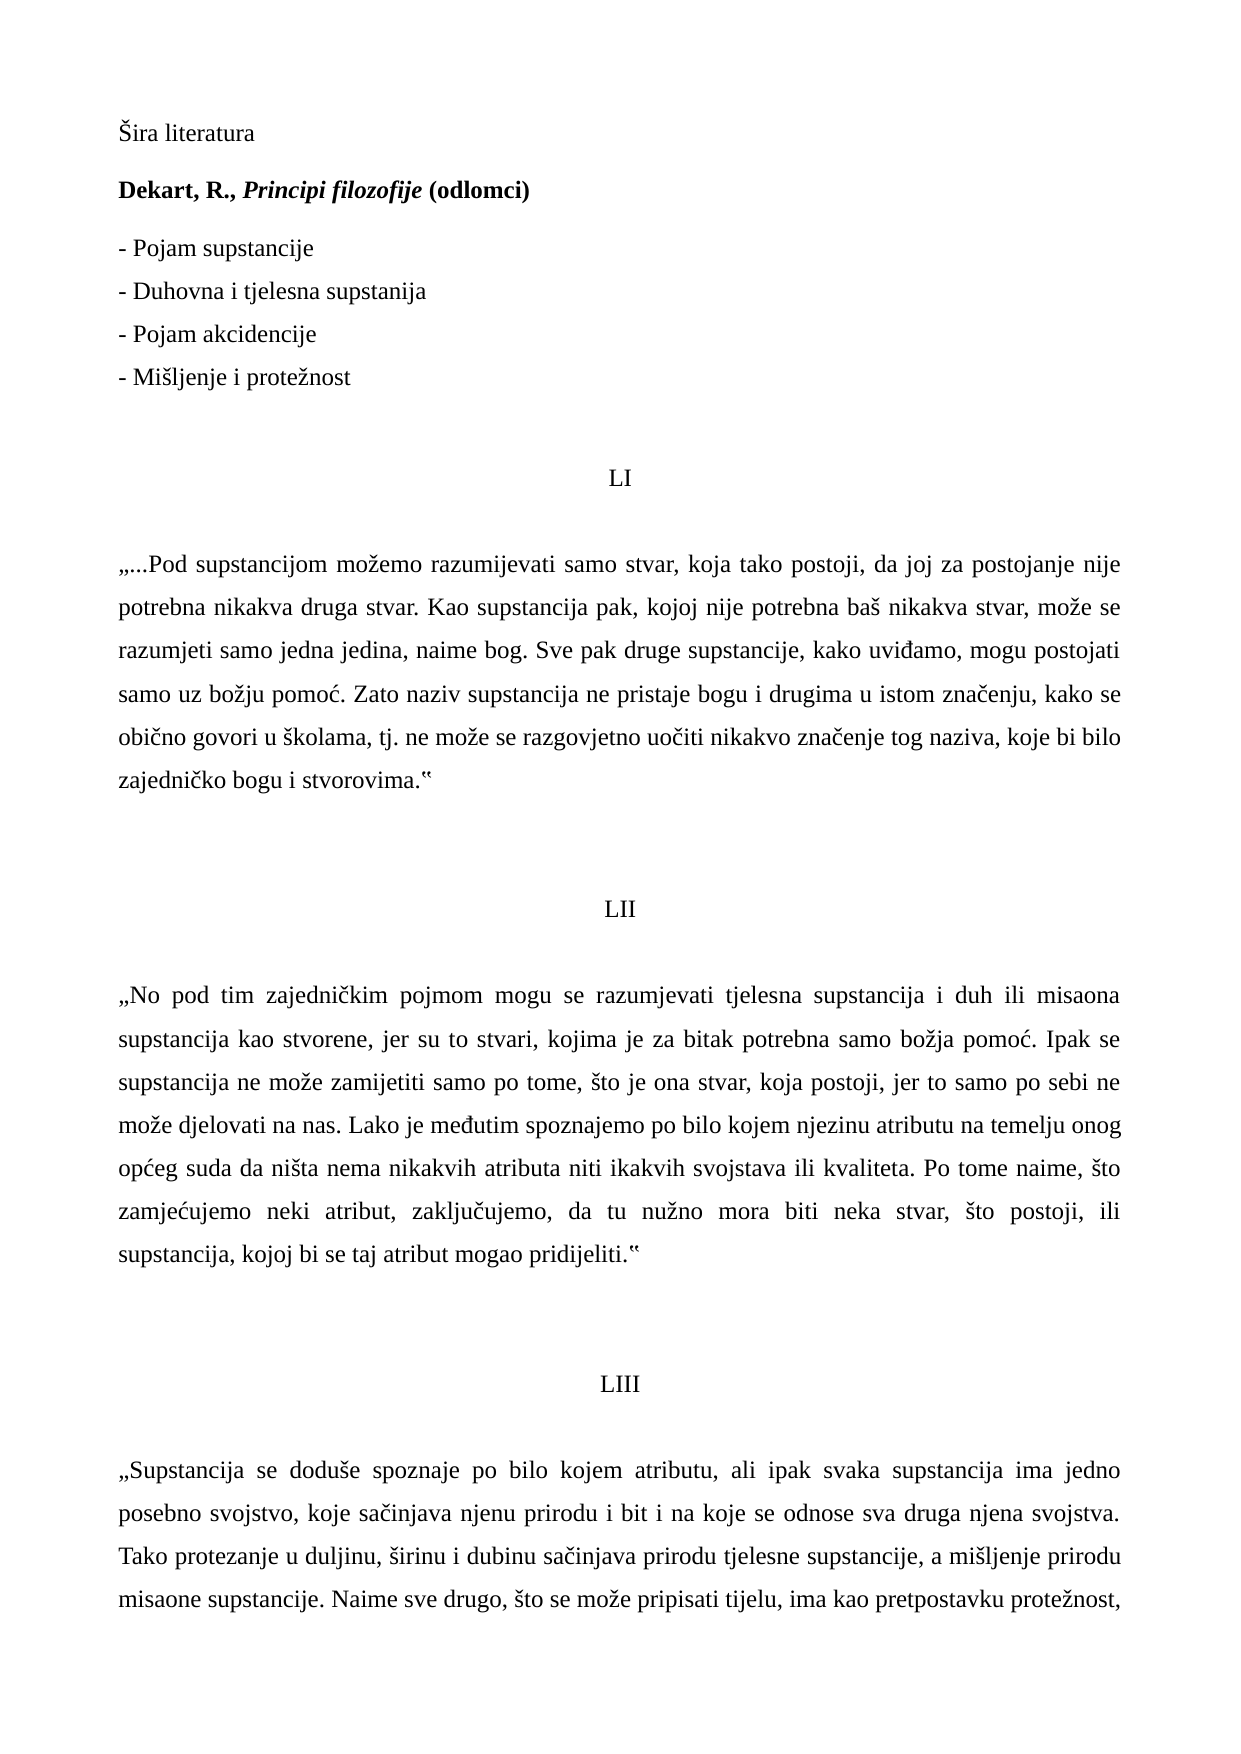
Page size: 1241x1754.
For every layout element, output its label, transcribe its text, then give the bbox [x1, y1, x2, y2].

text „...Pod supstancijom možemo razumijevati samo stvar, koja tako postoji, da joj za postojanje nije potrebna nikakva druga stvar. Kao supstancija pak, kojoj nije potrebna baš nikakva stvar, može se razumjeti samo jedna jedina, naime bog. Sve pak druge supstancije, kako uviđamo, mogu postojati samo uz božju pomoć. Zato naziv supstancija ne pristaje bogu i drugima u istom značenju, kako se obično govori u školama, tj. ne može se razgovjetno uočiti nikakvo značenje tog naziva, koje bi bilo zajedničko bogu i stvorovima.‟ [118, 549, 1122, 794]
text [118, 1455, 1122, 1613]
text - Mišljenje i protežnost [118, 362, 1122, 391]
text „No pod tim zajedničkim pojmom mogu se razumjevati tjelesna supstancija i duh ili misaona supstancija kao stvorene, jer su to stvari, kojima je za bitak potrebna samo božja pomoć. Ipak se supstancija ne može zamijetiti samo po tome, što je ona stvar, koja postoji, jer to samo po sebi ne može djelovati na nas. Lako je međutim spoznajemo po bilo kojem njezinu atributu na temelju onog općeg suda da ništa nema nikakvih atributa niti ikakvih svojstava ili kvaliteta. Po tome naime, što zamjećujemo neki atribut, zaključujemo, da tu nužno mora biti neka stvar, što postoji, ili supstancija, kojoj bi se taj atribut mogao pridijeliti.‟ [118, 981, 1122, 1268]
text LIII [118, 1369, 1122, 1397]
text - Pojam supstancije [118, 233, 1122, 262]
text LII [118, 894, 1122, 923]
text Šira literatura [118, 118, 1122, 147]
text - Pojam akcidencije [118, 319, 1122, 348]
text LI [118, 463, 1122, 492]
text - Duhovna i tjelesna supstanija [118, 276, 1122, 305]
text Dekart, R., Principi filozofije (odlomci) [118, 176, 1122, 204]
